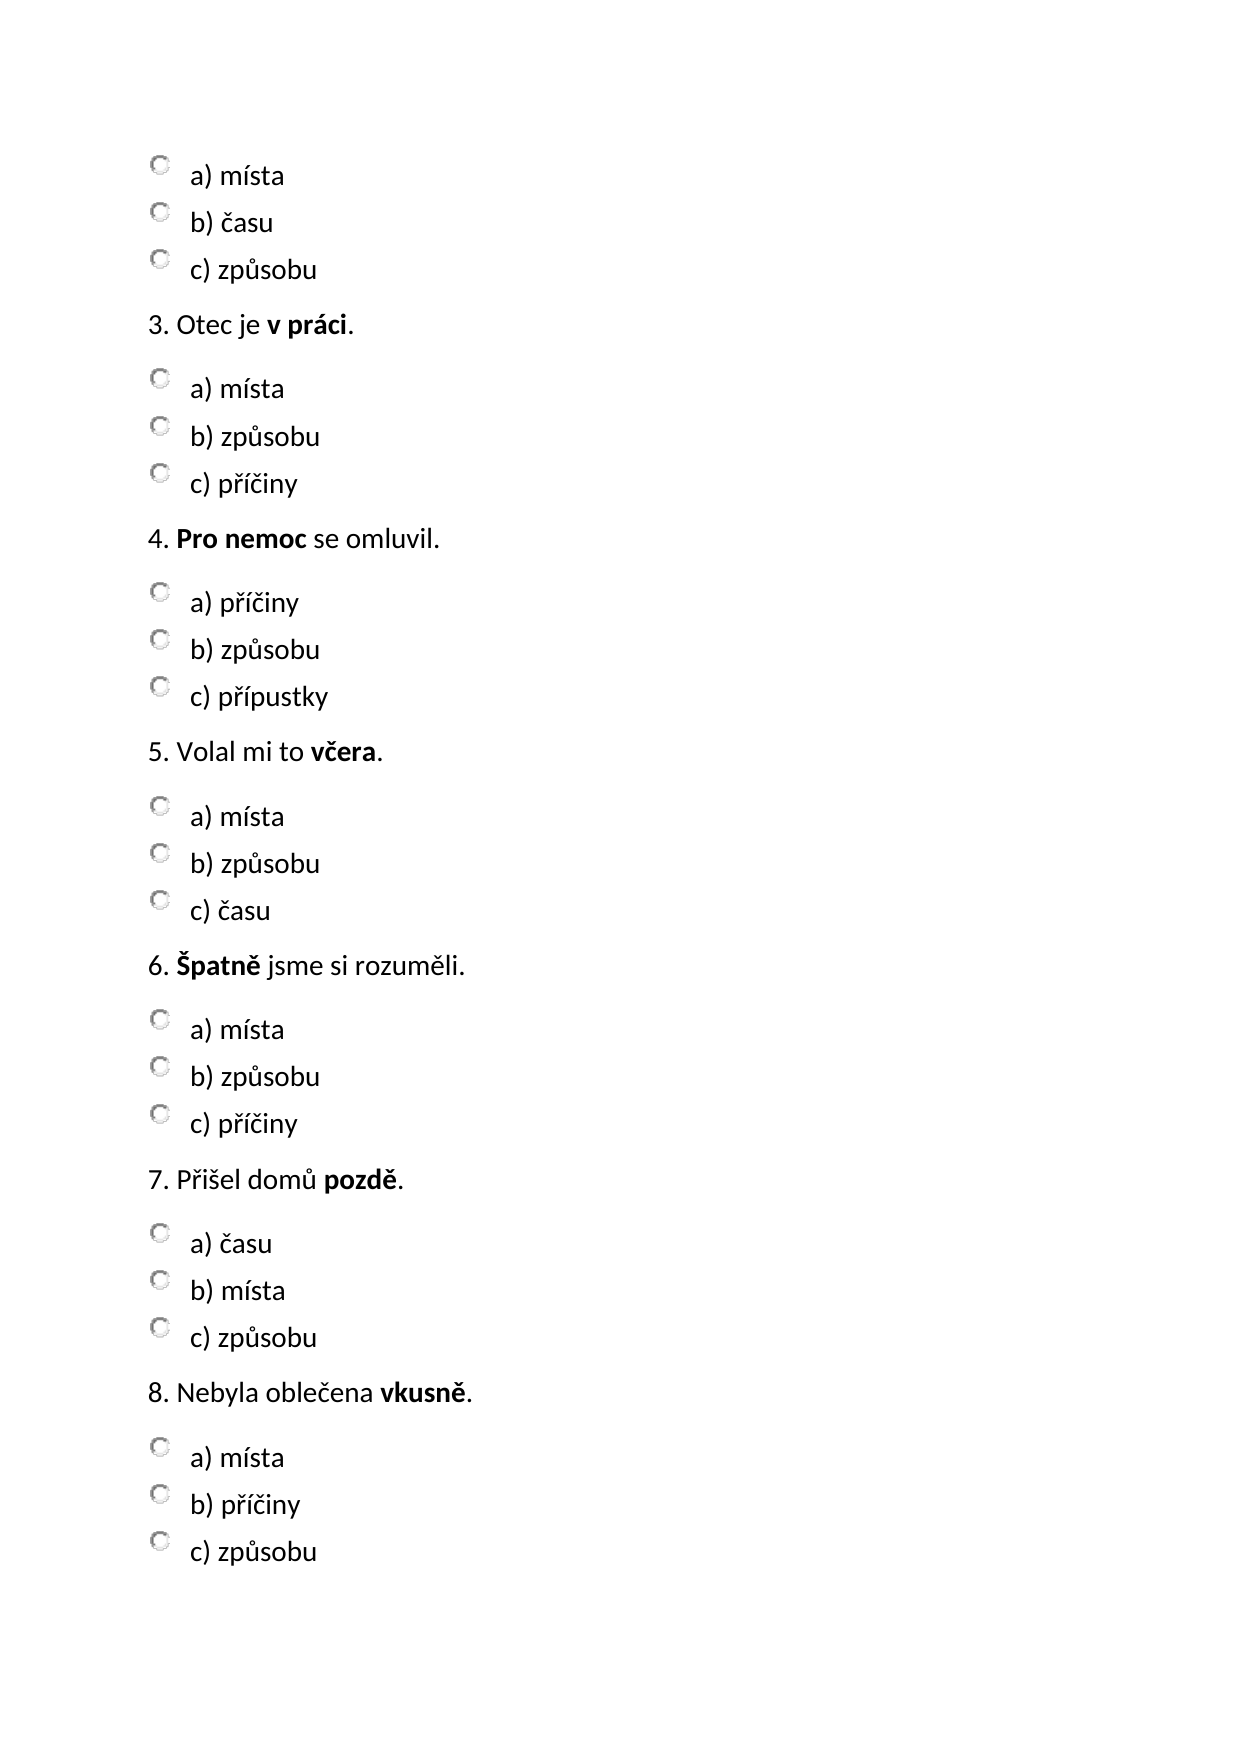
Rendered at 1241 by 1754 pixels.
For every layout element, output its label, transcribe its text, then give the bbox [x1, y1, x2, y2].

text 6. Špatně jsme si rozuměli. [148, 947, 1093, 983]
text a) místa b) způsobu c) příčiny [148, 1002, 1093, 1141]
text a) místa b) způsobu c) příčiny [148, 361, 1093, 500]
text 7. Přišel domů pozdě. [148, 1161, 1093, 1196]
text 3. Otec je v práci. [148, 306, 1093, 342]
text 8. Nebyla oblečena vkusně. [148, 1374, 1093, 1410]
text a) příčiny b) způsobu c) přípustky [148, 575, 1093, 714]
text a) času b) místa c) způsobu [148, 1216, 1093, 1355]
text a) místa b) způsobu c) času [148, 788, 1093, 928]
text 5. Volal mi to včera. [148, 733, 1093, 769]
text a) místa b) času c) způsobu [148, 148, 1093, 287]
text a) místa b) příčiny c) způsobu [148, 1429, 1093, 1568]
text 4. Pro nemoc se omluvil. [148, 520, 1093, 555]
